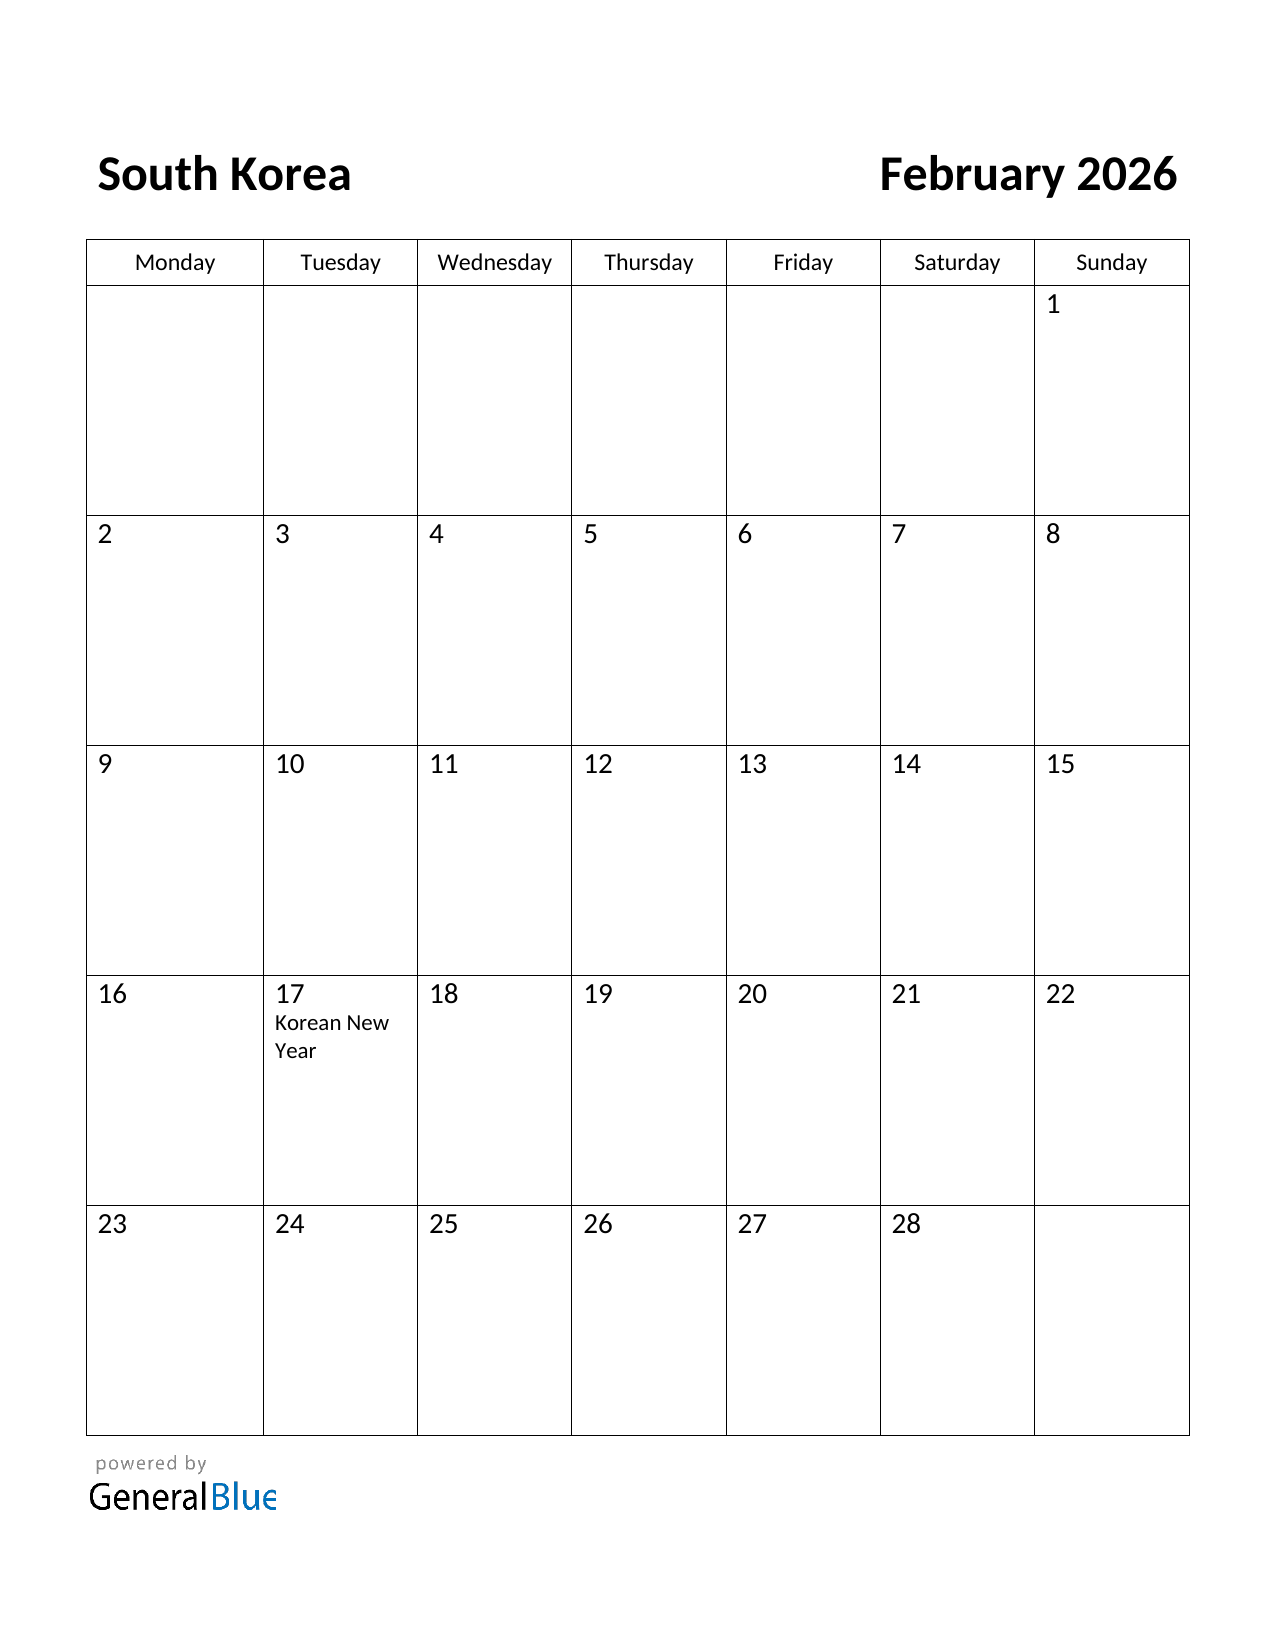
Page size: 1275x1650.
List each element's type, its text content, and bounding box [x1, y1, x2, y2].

table_cell [572, 548, 726, 744]
table_cell [881, 778, 1034, 974]
table_cell [727, 548, 880, 744]
table_cell [418, 286, 571, 318]
table_cell 25 [418, 1206, 571, 1238]
table_cell 18 [418, 976, 571, 1008]
table_cell [1035, 1008, 1189, 1204]
table_cell Thursday [572, 240, 726, 284]
table_cell 17 [264, 976, 417, 1008]
table_cell 6 [727, 516, 880, 548]
table_cell [264, 778, 417, 974]
table_cell [264, 548, 417, 744]
table_cell [87, 286, 263, 318]
table_cell 23 [87, 1206, 263, 1238]
picture [88, 1452, 276, 1515]
table_cell [418, 548, 571, 744]
table_cell Monday [87, 240, 263, 284]
table_cell [418, 1238, 571, 1434]
table_cell 16 [87, 976, 263, 1008]
table_cell 27 [727, 1206, 880, 1238]
table_cell [86, 1436, 1189, 1534]
table_cell [727, 318, 880, 514]
table_cell [87, 1008, 263, 1204]
table_cell Sunday [1035, 240, 1189, 284]
table_cell [881, 548, 1034, 744]
table_header February 2026 [572, 105, 1189, 239]
table_cell [727, 778, 880, 974]
table_cell [881, 286, 1034, 318]
table_cell Friday [727, 240, 880, 284]
table_cell [1035, 1206, 1189, 1238]
table_cell 22 [1035, 976, 1189, 1008]
table_cell Wednesday [418, 240, 571, 284]
table_cell [572, 286, 726, 318]
table_cell [572, 318, 726, 514]
table_cell [418, 318, 571, 514]
table_cell [881, 318, 1034, 514]
table_cell 2 [87, 516, 263, 548]
table_cell 24 [264, 1206, 417, 1238]
table_cell 15 [1035, 746, 1189, 778]
table_cell 9 [87, 746, 263, 778]
table_cell [87, 318, 263, 514]
table_cell [881, 1238, 1034, 1434]
table_cell Korean New Year [264, 1008, 417, 1204]
table_cell 3 [264, 516, 417, 548]
table_cell [418, 778, 571, 974]
table_cell [1035, 318, 1189, 514]
table_cell [572, 1008, 726, 1204]
table_cell Saturday [881, 240, 1034, 284]
table_cell [87, 1238, 263, 1434]
table_cell [1035, 548, 1189, 744]
table_cell [727, 1238, 880, 1434]
table_cell 12 [572, 746, 726, 778]
table_cell [727, 1008, 880, 1204]
table_cell 20 [727, 976, 880, 1008]
table_cell [727, 286, 880, 318]
table_cell 21 [881, 976, 1034, 1008]
table_cell 13 [727, 746, 880, 778]
table_cell [264, 318, 417, 514]
table_cell 8 [1035, 516, 1189, 548]
table_cell 5 [572, 516, 726, 548]
table_cell 28 [881, 1206, 1034, 1238]
table_cell 1 [1035, 286, 1189, 318]
table_cell [572, 1238, 726, 1434]
table_cell [87, 778, 263, 974]
table_cell 7 [881, 516, 1034, 548]
table_cell [1035, 1238, 1189, 1434]
table_cell 14 [881, 746, 1034, 778]
table_cell 26 [572, 1206, 726, 1238]
table_cell [881, 1008, 1034, 1204]
table_cell [264, 286, 417, 318]
table_cell 11 [418, 746, 571, 778]
table_cell 4 [418, 516, 571, 548]
table_header South Korea [86, 105, 572, 239]
table_cell 10 [264, 746, 417, 778]
table_cell [264, 1238, 417, 1434]
table_cell [87, 548, 263, 744]
table_cell 19 [572, 976, 726, 1008]
table_cell [572, 778, 726, 974]
table_cell [1035, 778, 1189, 974]
table_cell [418, 1008, 571, 1204]
table_cell Tuesday [264, 240, 417, 284]
